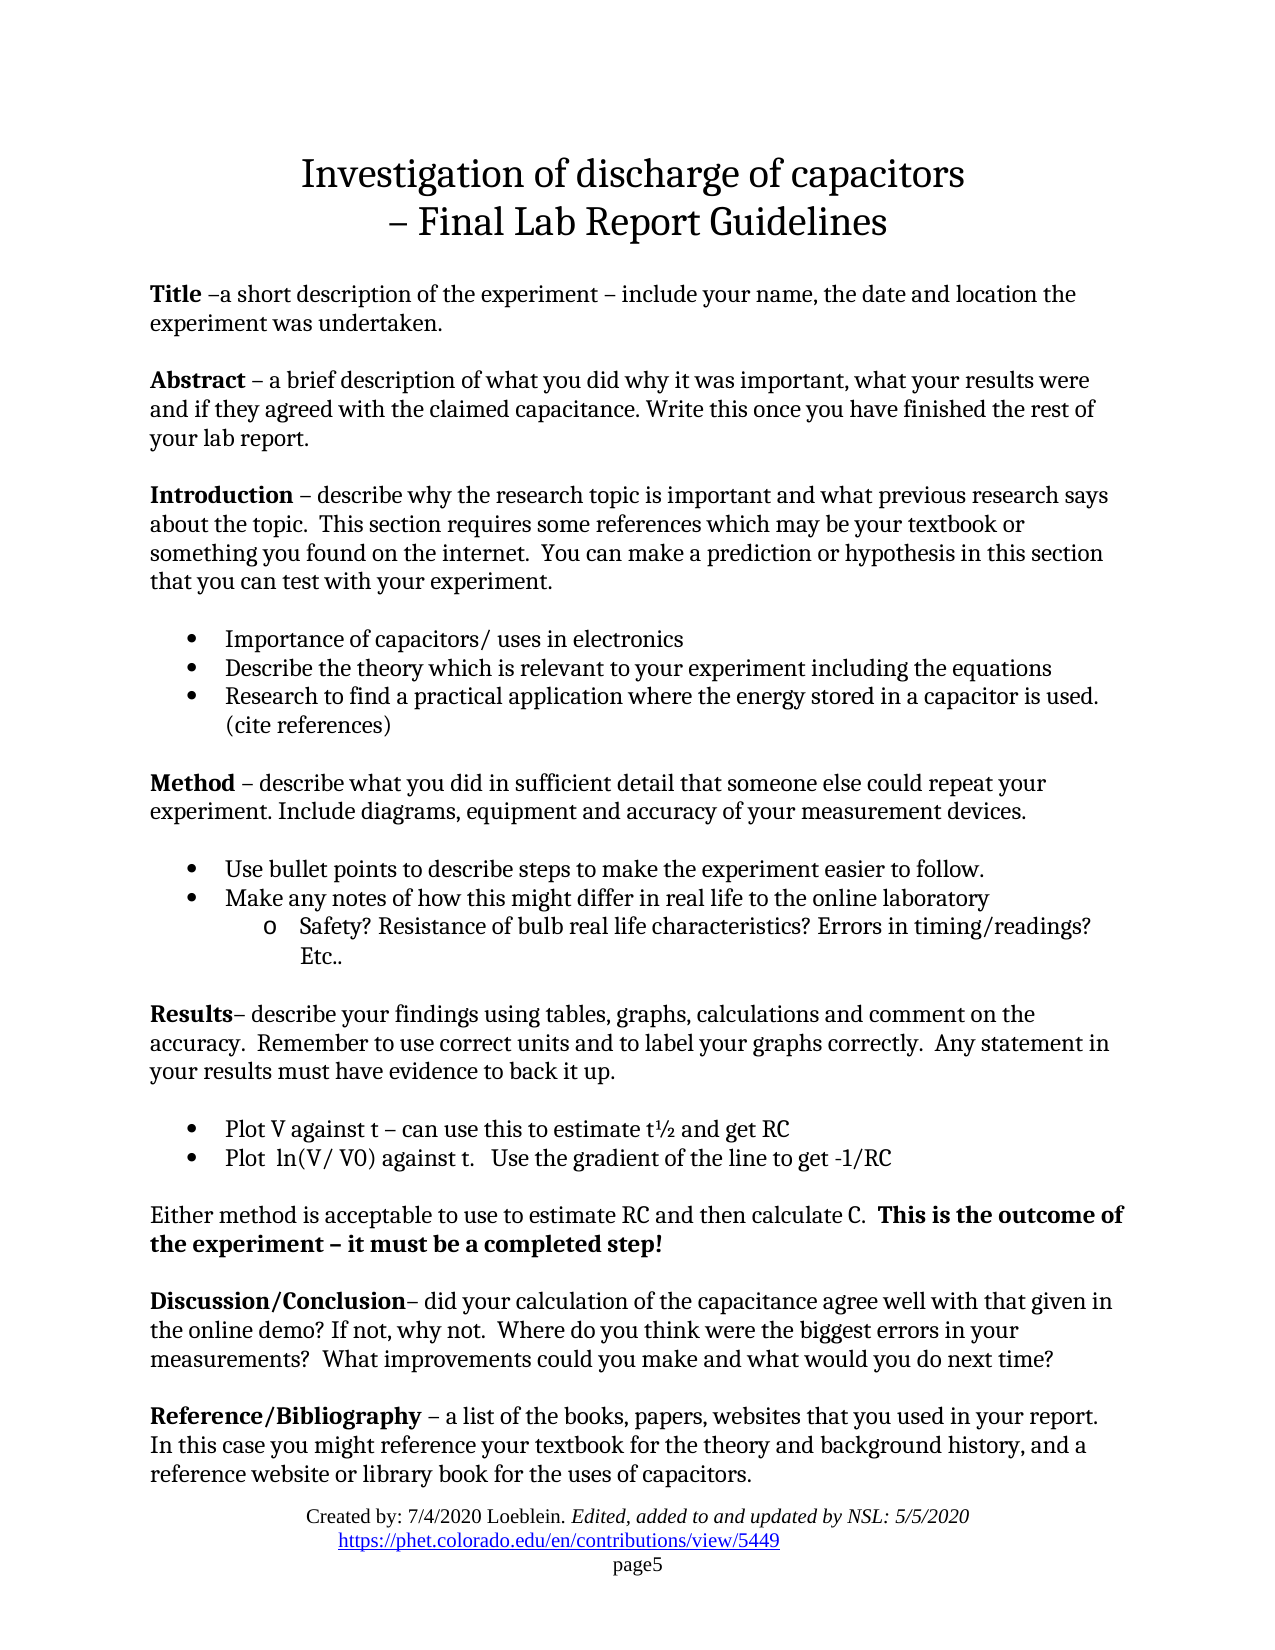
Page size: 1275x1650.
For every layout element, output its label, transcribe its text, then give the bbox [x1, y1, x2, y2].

text Investigation of discharge of capacitors – Final Lab Report Guidelines [150, 150, 1125, 246]
list Importance of capacitors/ uses in electronics [187, 625, 1125, 653]
text Discussion/Conclusion– did your calculation of the capacitance agree well with that given in the online demo? If not, why not. Where do you think were the biggest errors in your measurements? What improvements could you make and what would you do next time? [150, 1287, 1125, 1402]
list Make any notes of how this might differ in real life to the online laboratory [187, 883, 1125, 912]
text Title –a short description of the experiment – include your name, the date and location the experiment was undertaken. [150, 280, 1125, 337]
text Method – describe what you did in sufficient detail that someone else could repeat your experiment. Include diagrams, equipment and accuracy of your measurement devices. [150, 768, 1125, 826]
text Abstract – a brief description of what you did why it was important, what your results were and if they agreed with the claimed capacitance. Write this once you have finished the rest of your lab report. [150, 366, 1125, 452]
text Introduction – describe why the research topic is important and what previous research says about the topic. This section requires some references which may be your textbook or something you found on the internet. You can make a prediction or hypothesis in this section that you can test with your experiment. [150, 481, 1125, 596]
text Reference/Bibliography – a list of the books, papers, websites that you used in your report. In this case you might reference your textbook for the theory and background history, and a reference website or library book for the uses of capacitors. [150, 1402, 1125, 1488]
list Plot ln(V/ V0) against t. Use the gradient of the line to get -1/RC [187, 1143, 1125, 1172]
list Safety? Resistance of bulb real life characteristics? Errors in timing/readings? Etc.. [262, 912, 1125, 1000]
list Research to find a practical application where the energy stored in a capacitor is used. (cite references) [187, 682, 1125, 740]
text Either method is acceptable to use to estimate RC and then calculate C. This is the outcome of the experiment – it must be a completed step! [150, 1201, 1125, 1287]
text Results– describe your findings using tables, graphs, calculations and comment on the accuracy. Remember to use correct units and to label your graphs correctly. Any statement in your results must have evidence to back it up. [150, 1000, 1125, 1086]
list Use bullet points to describe steps to make the experiment easier to follow. [187, 855, 1125, 883]
list Plot V against t – can use this to estimate t½ and get RC [187, 1115, 1125, 1143]
list Describe the theory which is relevant to your experiment including the equations [187, 653, 1125, 682]
